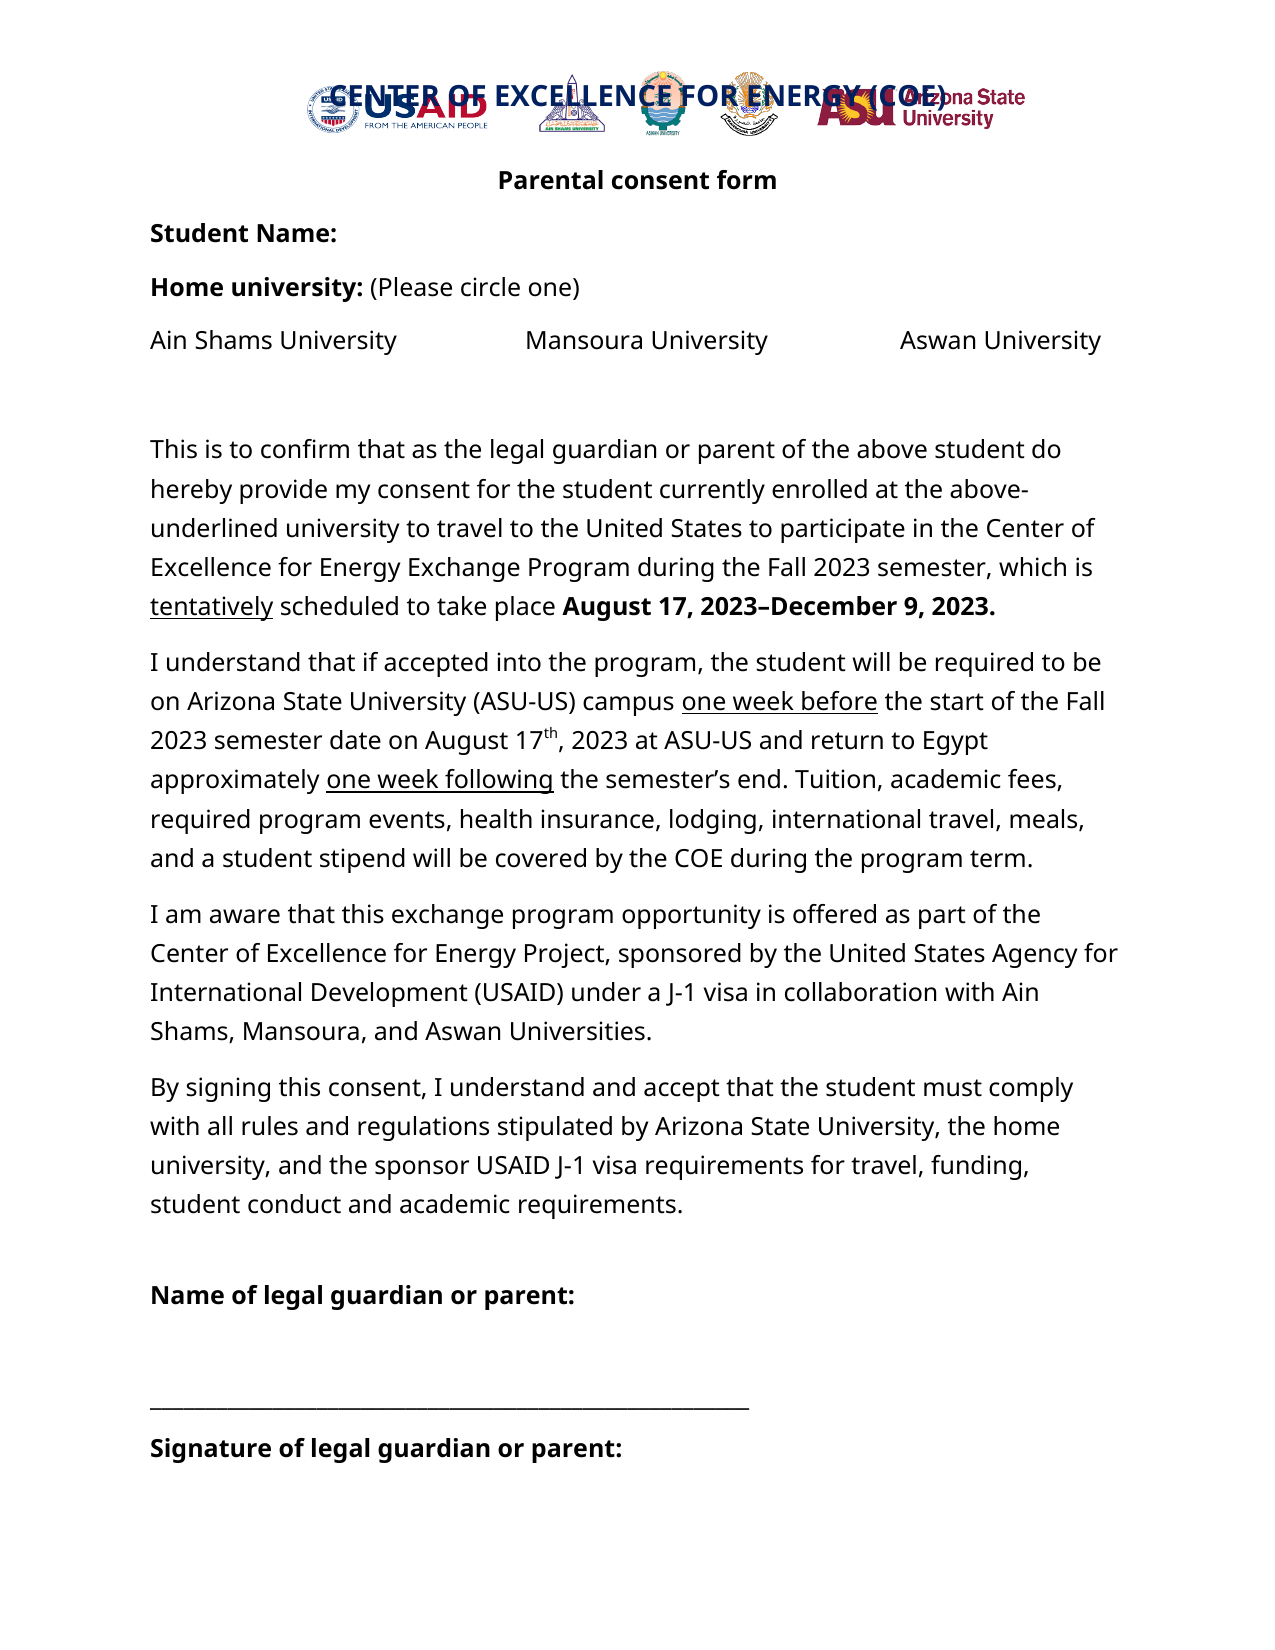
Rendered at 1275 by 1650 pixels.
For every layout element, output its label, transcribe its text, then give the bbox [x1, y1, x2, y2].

text Name of legal guardian or parent: [150, 1277, 1125, 1311]
text Parental consent form [150, 162, 1125, 197]
text Student Name: [150, 216, 1125, 250]
picture [639, 68, 687, 140]
picture [903, 89, 914, 103]
picture [720, 71, 778, 136]
text This is to confirm that as the legal guardian or parent of the above student do hereby provide my consent for the student currently enrolled at the above-underlined university to travel to the United States to participate in the Center of Excellence for Energy Exchange Program during the Fall 2023 semester, which is tentatively scheduled to take place August 17, 2023–December 9, 2023. [150, 432, 1125, 623]
text Home university: (Please circle one) [150, 269, 1125, 303]
picture [817, 88, 1025, 129]
picture [280, 70, 512, 152]
text I am aware that this exchange program opportunity is offered as part of the Center of Excellence for Energy Project, sponsored by the United States Agency for International Development (USAID) under a J-1 visa in collaboration with Ain Shams, Mansoura, and Aswan Universities. [150, 896, 1125, 1048]
text Signature of legal guardian or parent: [150, 1430, 1125, 1464]
picture [539, 74, 605, 132]
text I understand that if accepted into the program, the student will be required to be on Arizona State University (ASU-US) campus one week before the start of the Fall 2023 semester date on August 17th, 2023 at ASU-US and return to Egypt approximately one week following the semester’s end. Tuition, academic fees, required program events, health insurance, lodging, international travel, meals, and a student stipend will be covered by the COE during the program term. [150, 644, 1125, 874]
text ______________________________________________________ [150, 1379, 1125, 1413]
text Ain Shams University Mansoura University Aswan University [150, 323, 1125, 357]
text By signing this consent, I understand and accept that the student must comply with all rules and regulations stipulated by Arizona State University, the home university, and the sponsor USAID J-1 visa requirements for travel, funding, student conduct and academic requirements. [150, 1069, 1125, 1221]
